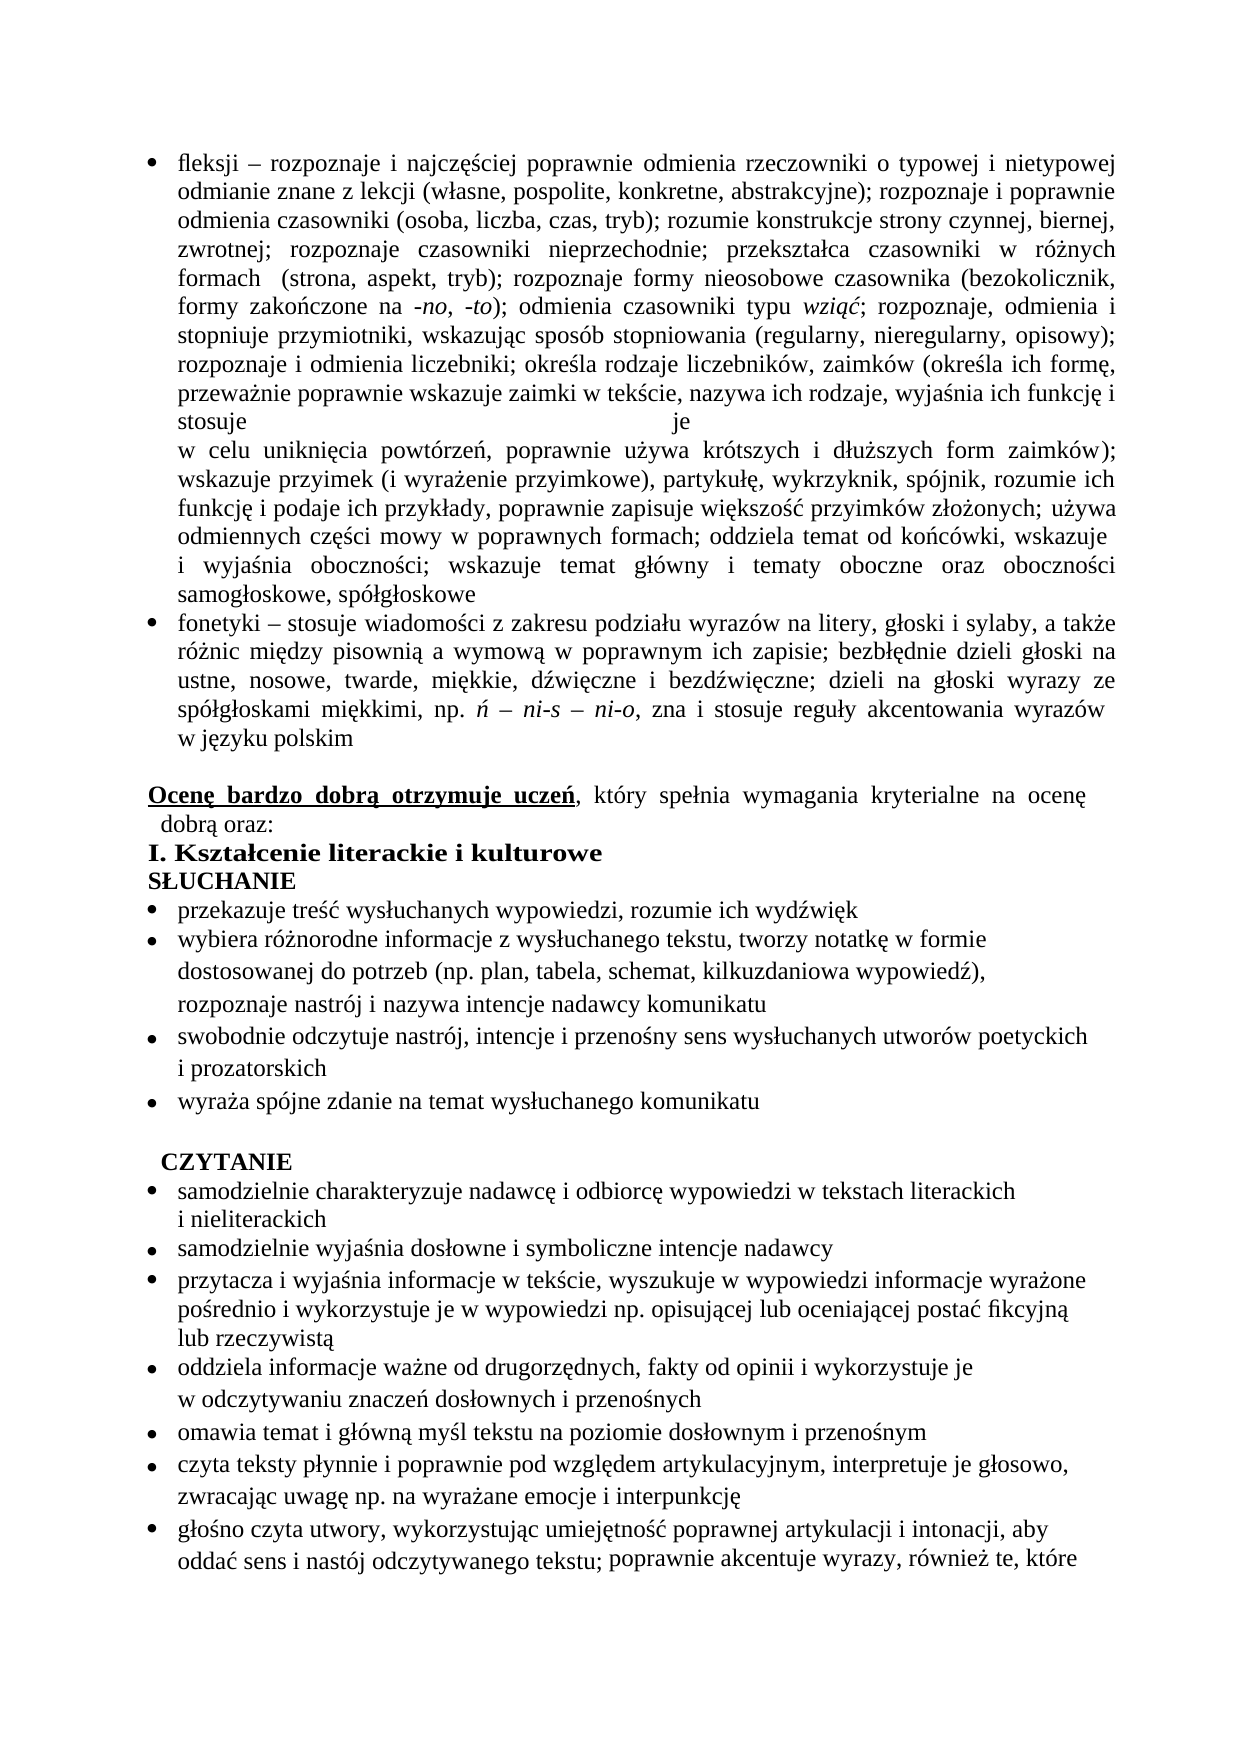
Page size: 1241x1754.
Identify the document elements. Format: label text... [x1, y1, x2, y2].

list ﬂeksji – rozpoznaje i najczęściej poprawnie odmienia rzeczowniki o typowej i nietypowej odmianie znane z lekcji (własne, pospolite, konkretne, abstrakcyjne); rozpoznaje i poprawnie odmienia czasowniki (osoba, liczba, czas, tryb); rozumie konstrukcje strony czynnej, biernej, zwrotnej; rozpoznaje czasowniki nieprzechodnie; przekształca czasowniki w różnych formach (strona, aspekt, tryb); rozpoznaje formy nieosobowe czasownika (bezokolicznik, formy zakończone na -no, -to); odmienia czasowniki typu wziąć; rozpoznaje, odmienia i stopniuje przymiotniki, wskazując sposób stopniowania (regularny, nieregularny, opisowy); rozpoznaje i odmienia liczebniki; określa rodzaje liczebników, zaimków (określa ich formę, przeważnie poprawnie wskazuje zaimki w tekście, nazywa ich rodzaje, wyjaśnia ich funkcję i stosuje je w celu uniknięcia powtórzeń, poprawnie używa krótszych i dłuższych form zaimków); wskazuje przyimek (i wyrażenie przyimkowe), partykułę, wykrzyknik, spójnik, rozumie ich funkcję i podaje ich przykłady, poprawnie zapisuje większość przyimków złożonych; używa odmiennych części mowy w poprawnych formach; oddziela temat od końcówki, wskazuje i wyjaśnia oboczności; wskazuje temat główny i tematy oboczne oraz oboczności samogłoskowe, spółgłoskowe [148, 148, 1116, 608]
list omawia temat i główną myśl tekstu na poziomie dosłownym i przenośnym [148, 1417, 1095, 1449]
list przytacza i wyjaśnia informacje w tekście, wyszukuje w wypowiedzi informacje wyrażone pośrednio i wykorzystuje je w wypowiedzi np. opisującej lub oceniającej postać ﬁkcyjną lub rzeczywistą [148, 1266, 1086, 1352]
list przekazuje treść wysłuchanych wypowiedzi, rozumie ich wydźwięk [148, 895, 1095, 924]
list swobodnie odczytuje nastrój, intencje i przenośny sens wysłuchanych utworów poetyckich i prozatorskich [148, 1021, 1095, 1086]
text CZYTANIE [160, 1147, 1095, 1176]
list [148, 1514, 1087, 1575]
list samodzielnie charakteryzuje nadawcę i odbiorcę wypowiedzi w tekstach literackich i nieliterackich [148, 1176, 1095, 1233]
list fonetyki – stosuje wiadomości z zakresu podziału wyrazów na litery, głoski i sylaby, a także różnic między pisownią a wymową w poprawnym ich zapisie; bezbłędnie dzieli głoski na ustne, nosowe, twarde, miękkie, dźwięczne i bezdźwięczne; dzieli na głoski wyrazy ze spółgłoskami miękkimi, np. ń – ni-s – ni-o, zna i stosuje reguły akcentowania wyrazów w języku polskim [148, 608, 1116, 751]
list wyraża spójne zdanie na temat wysłuchanego komunikatu [148, 1086, 1095, 1118]
text I. Kształcenie literackie i kulturowe [148, 838, 1093, 866]
list wybiera różnorodne informacje z wysłuchanego tekstu, tworzy notatkę w formie dostosowanej do potrzeb (np. plan, tabela, schemat, kilkuzdaniowa wypowiedź), rozpoznaje nastrój i nazywa intencje nadawcy komunikatu [148, 924, 1095, 1021]
text Ocenę bardzo dobrą otrzymuje uczeń, który spełnia wymagania kryterialne na ocenę dobrą oraz: [148, 780, 1086, 838]
text SŁUCHANIE [148, 866, 1095, 895]
list czyta teksty płynnie i poprawnie pod względem artykulacyjnym, interpretuje je głosowo, zwracając uwagę np. na wyrażane emocje i interpunkcję [148, 1449, 1095, 1514]
list samodzielnie wyjaśnia dosłowne i symboliczne intencje nadawcy [148, 1233, 1095, 1266]
list oddziela informacje ważne od drugorzędnych, fakty od opinii i wykorzystuje je w odczytywaniu znaczeń dosłownych i przenośnych [148, 1352, 1095, 1417]
